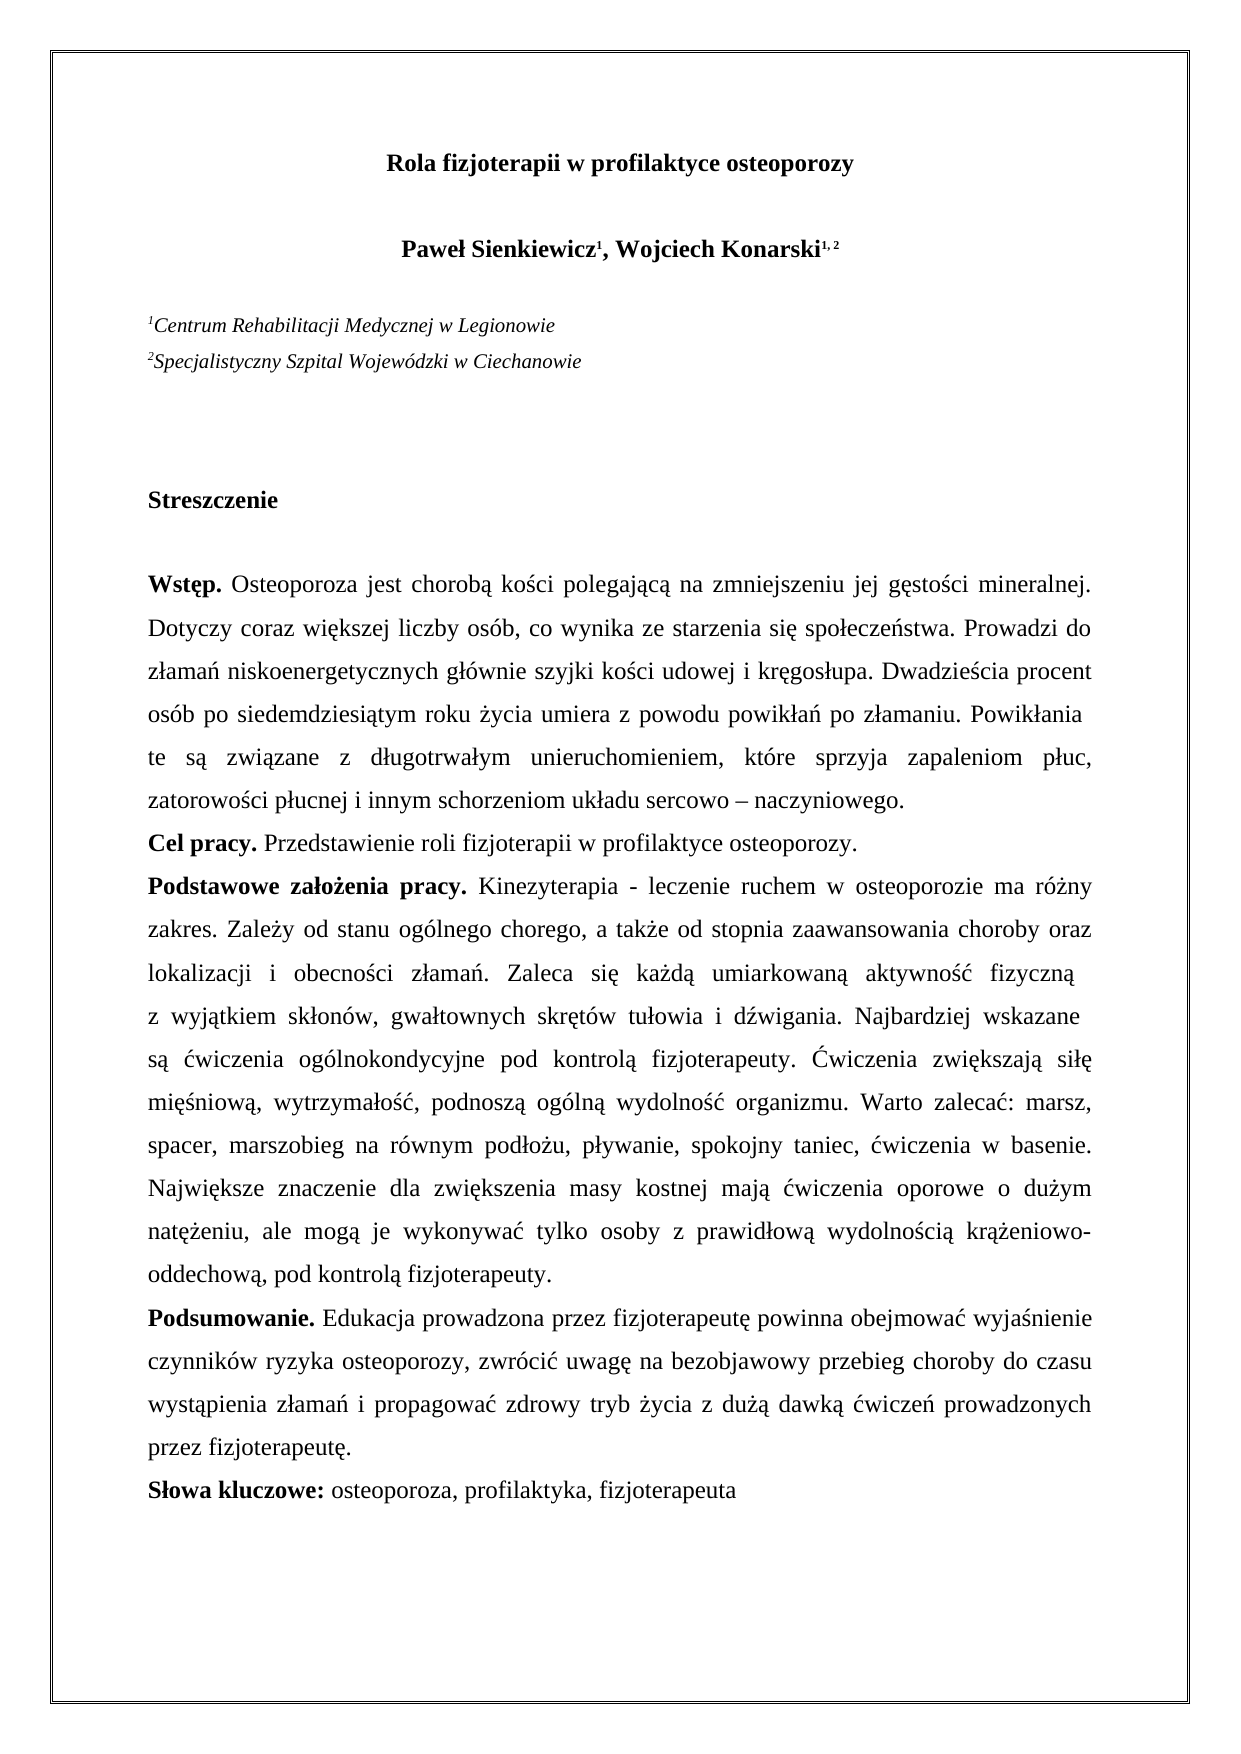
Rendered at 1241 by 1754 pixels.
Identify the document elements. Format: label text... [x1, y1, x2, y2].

text 1Centrum Rehabilitacji Medycznej w Legionowie [148, 313, 1093, 337]
text Słowa kluczowe: osteoporoza, profilaktyka, fizjoterapeuta [148, 1475, 1093, 1504]
text Podstawowe założenia pracy. Kinezyterapia - leczenie ruchem w osteoporozie ma różny zakres. Zależy od stanu ogólnego chorego, a także od stopnia zaawansowania choroby oraz lokalizacji i obecności złamań. Zaleca się każdą umiarkowaną aktywność fizyczną z wyjątkiem skłonów, gwałtownych skrętów tułowia i dźwigania. Najbardziej wskazane są ćwiczenia ogólnokondycyjne pod kontrolą fizjoterapeuty. Ćwiczenia zwiększają siłę mięśniową, wytrzymałość, podnoszą ogólną wydolność organizmu. Warto zalecać: marsz, spacer, marszobieg na równym podłożu, pływanie, spokojny taniec, ćwiczenia w basenie. Największe znaczenie dla zwiększenia masy kostnej mają ćwiczenia oporowe o dużym natężeniu, ale mogą je wykonywać tylko osoby z prawidłową wydolnością krążeniowo-oddechową, pod kontrolą fizjoterapeuty. [148, 871, 1093, 1288]
text 2Specjalistyczny Szpital Wojewódzki w Ciechanowie [148, 349, 1093, 373]
text Rola fizjoterapii w profilaktyce osteoporozy [148, 148, 1093, 176]
text Cel pracy. Przedstawienie roli fizjoterapii w profilaktyce osteoporozy. [148, 828, 1093, 857]
text Wstęp. Osteoporoza jest chorobą kości polegającą na zmniejszeniu jej gęstości mineralnej. Dotyczy coraz większej liczby osób, co wynika ze starzenia się społeczeństwa. Prowadzi do złamań niskoenergetycznych głównie szyjki kości udowej i kręgosłupa. Dwadzieścia procent osób po siedemdziesiątym roku życia umiera z powodu powikłań po złamaniu. Powikłania te są związane z długotrwałym unieruchomieniem, które sprzyja zapaleniom płuc, zatorowości płucnej i innym schorzeniom układu sercowo – naczyniowego. [148, 569, 1093, 814]
subtitle Streszczenie [148, 485, 1093, 514]
text Podsumowanie. Edukacja prowadzona przez fizjoterapeutę powinna obejmować wyjaśnienie czynników ryzyka osteoporozy, zwrócić uwagę na bezobjawowy przebieg choroby do czasu wystąpienia złamań i propagować zdrowy tryb życia z dużą dawką ćwiczeń prowadzonych przez fizjoterapeutę. [148, 1303, 1093, 1461]
text Paweł Sienkiewicz1, Wojciech Konarski1, 2 [148, 234, 1093, 263]
